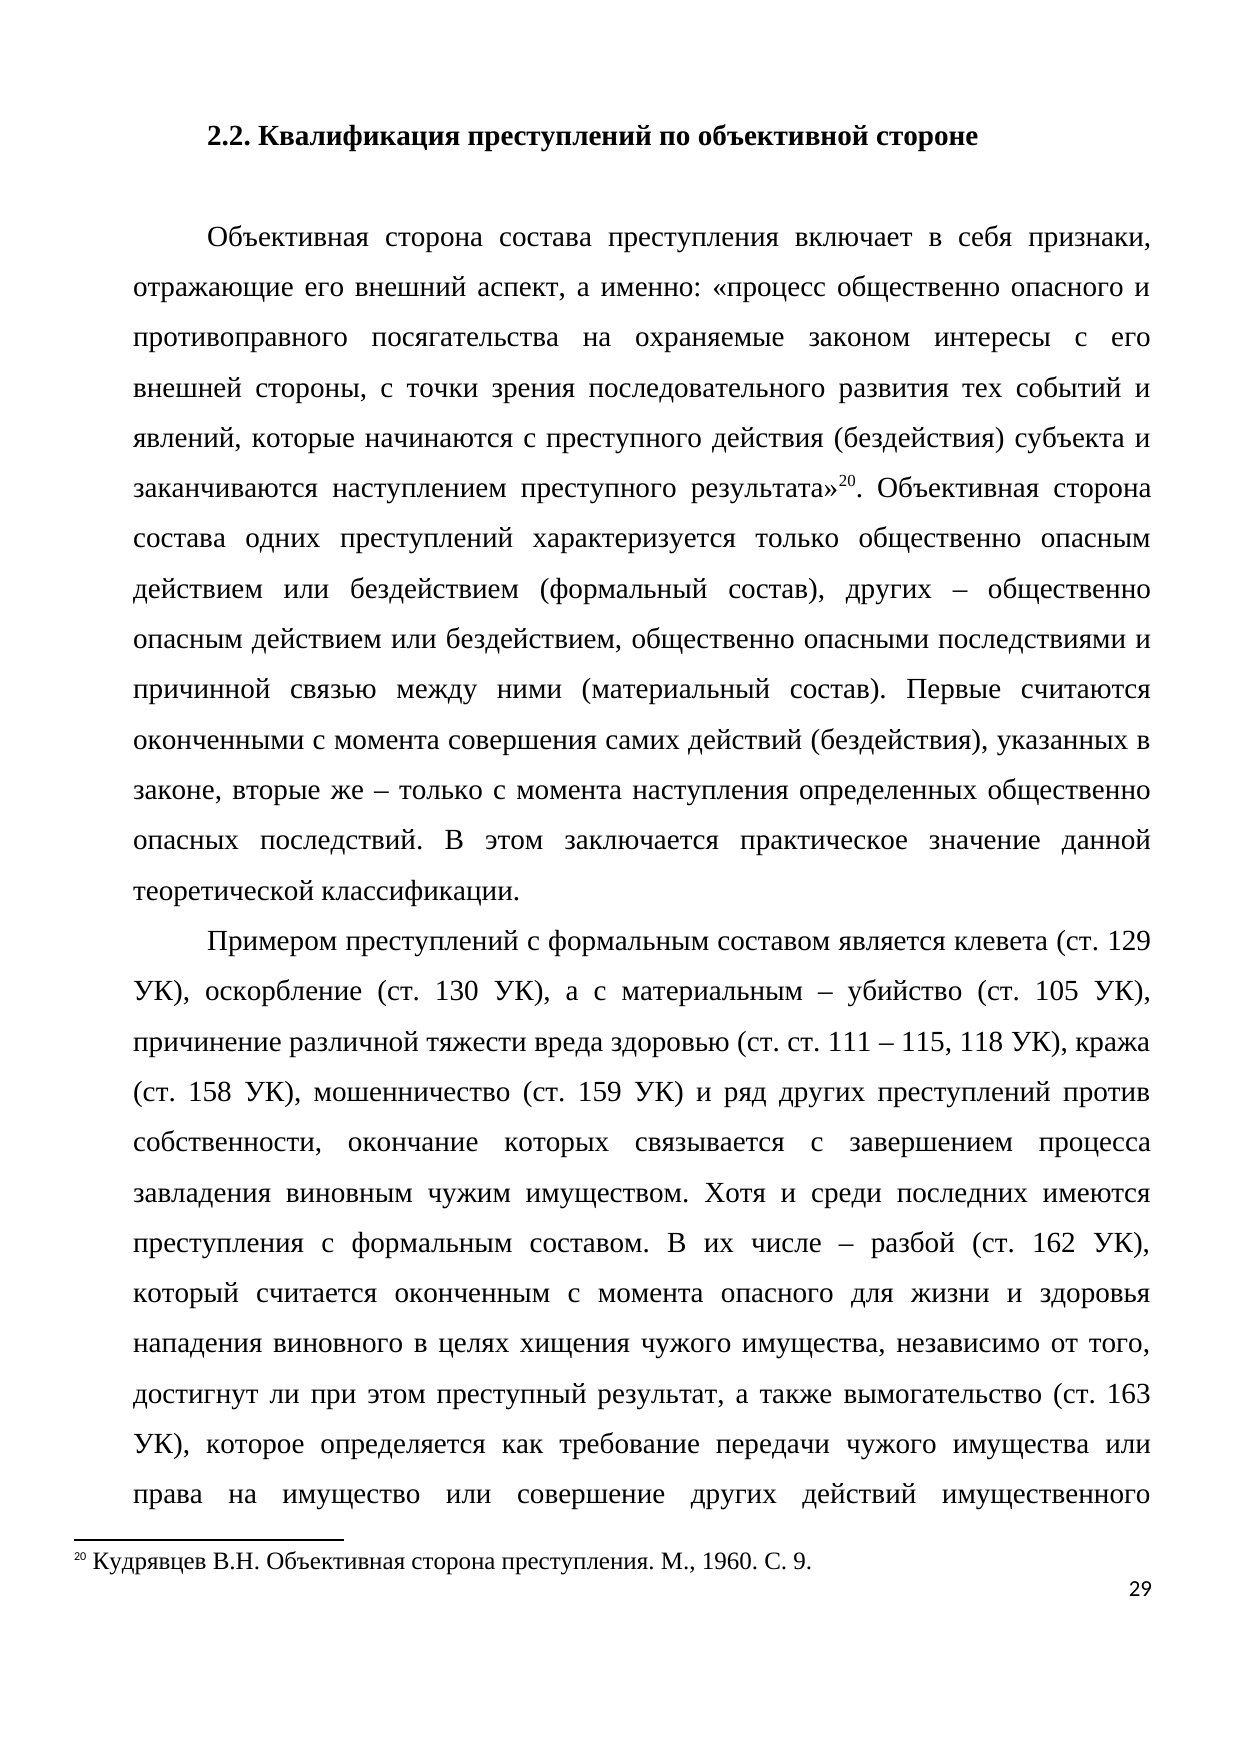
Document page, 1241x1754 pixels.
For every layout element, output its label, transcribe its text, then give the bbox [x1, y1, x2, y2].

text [133, 923, 1152, 1510]
text Объективная сторона состава преступления включает в себя признаки, отражающие его внешний аспект, а именно: «процесс общественно опасного и противоправного посягательства на охраняемые законом интересы с его внешней стороны, с точки зрения последовательного развития тех событий и явлений, которые начинаются с преступного действия (бездействия) субъекта и заканчиваются наступлением преступного результата». Объективная сторона состава одних преступлений характеризуется только общественно опасным действием или бездействием (формальный состав), других – общественно опасным действием или бездействием, общественно опасными последствиями и причинной связью между ними (материальный состав). Первые считаются оконченными с момента совершения самих действий (бездействия), указанных в законе, вторые же – только с момента наступления определенных общественно опасных последствий. В этом заключается практическое значение данной теоретической классификации. [133, 219, 1152, 906]
